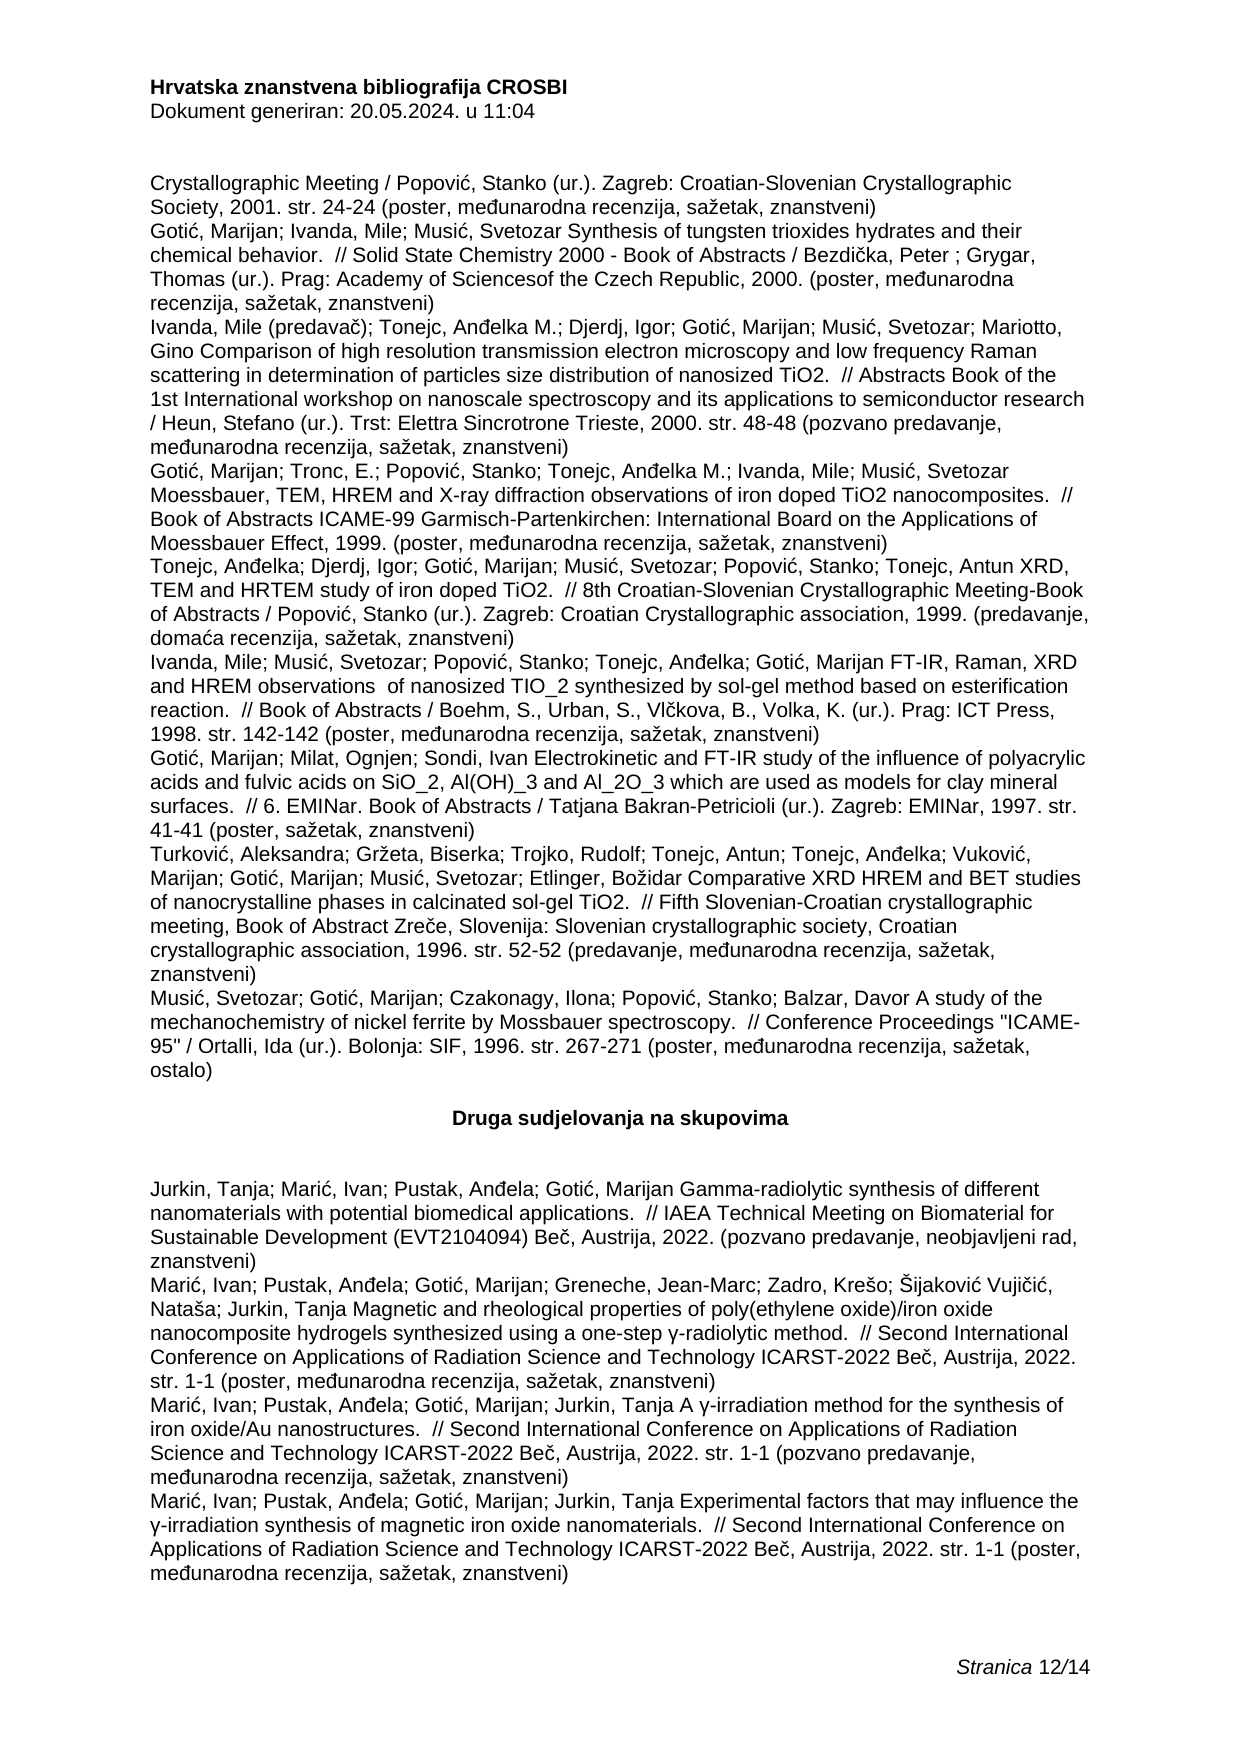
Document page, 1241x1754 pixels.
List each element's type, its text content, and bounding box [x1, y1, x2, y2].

text Gotić, Marijan; Milat, Ognjen; Sondi, Ivan [150, 746, 1090, 842]
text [150, 171, 1090, 219]
text Tonejc, Anđelka; Djerdj, Igor; Gotić, Marijan; Musić, Svetozar; Popović, Stanko; Tonejc, Antun [150, 554, 1090, 650]
text Ivanda, Mile; Musić, Svetozar; Popović, Stanko; Tonejc, Anđelka; Gotić, Marijan [150, 650, 1090, 746]
text Marić, Ivan; Pustak, Anđela; Gotić, Marijan; Jurkin, Tanja [150, 1489, 1090, 1584]
text Gotić, Marijan; Tronc, E.; Popović, Stanko; Tonejc, Anđelka M.; Ivanda, Mile; Musić, Svetozar [150, 458, 1090, 554]
subtitle Druga sudjelovanja na skupovima [150, 1105, 1090, 1129]
text Marić, Ivan; Pustak, Anđela; Gotić, Marijan; Jurkin, Tanja [150, 1393, 1090, 1489]
text Gotić, Marijan; Ivanda, Mile; Musić, Svetozar [150, 219, 1090, 315]
text Jurkin, Tanja; Marić, Ivan; Pustak, Anđela; Gotić, Marijan [150, 1177, 1090, 1273]
text Marić, Ivan; Pustak, Anđela; Gotić, Marijan; Greneche, Jean-Marc; Zadro, Krešo; Šijaković Vujičić, Nataša; Jurkin, Tanja [150, 1273, 1090, 1393]
text Ivanda, Mile (predavač); Tonejc, Anđelka M.; Djerdj, Igor; Gotić, Marijan; Musić, Svetozar; Mariotto, Gino [150, 315, 1090, 458]
text Turković, Aleksandra; Gržeta, Biserka; Trojko, Rudolf; Tonejc, Antun; Tonejc, Anđelka; Vuković, Marijan; Gotić, Marijan; Musić, Svetozar; Etlinger, Božidar [150, 842, 1090, 986]
text Musić, Svetozar; Gotić, Marijan; Czakonagy, Ilona; Popović, Stanko; Balzar, Davor [150, 986, 1090, 1081]
